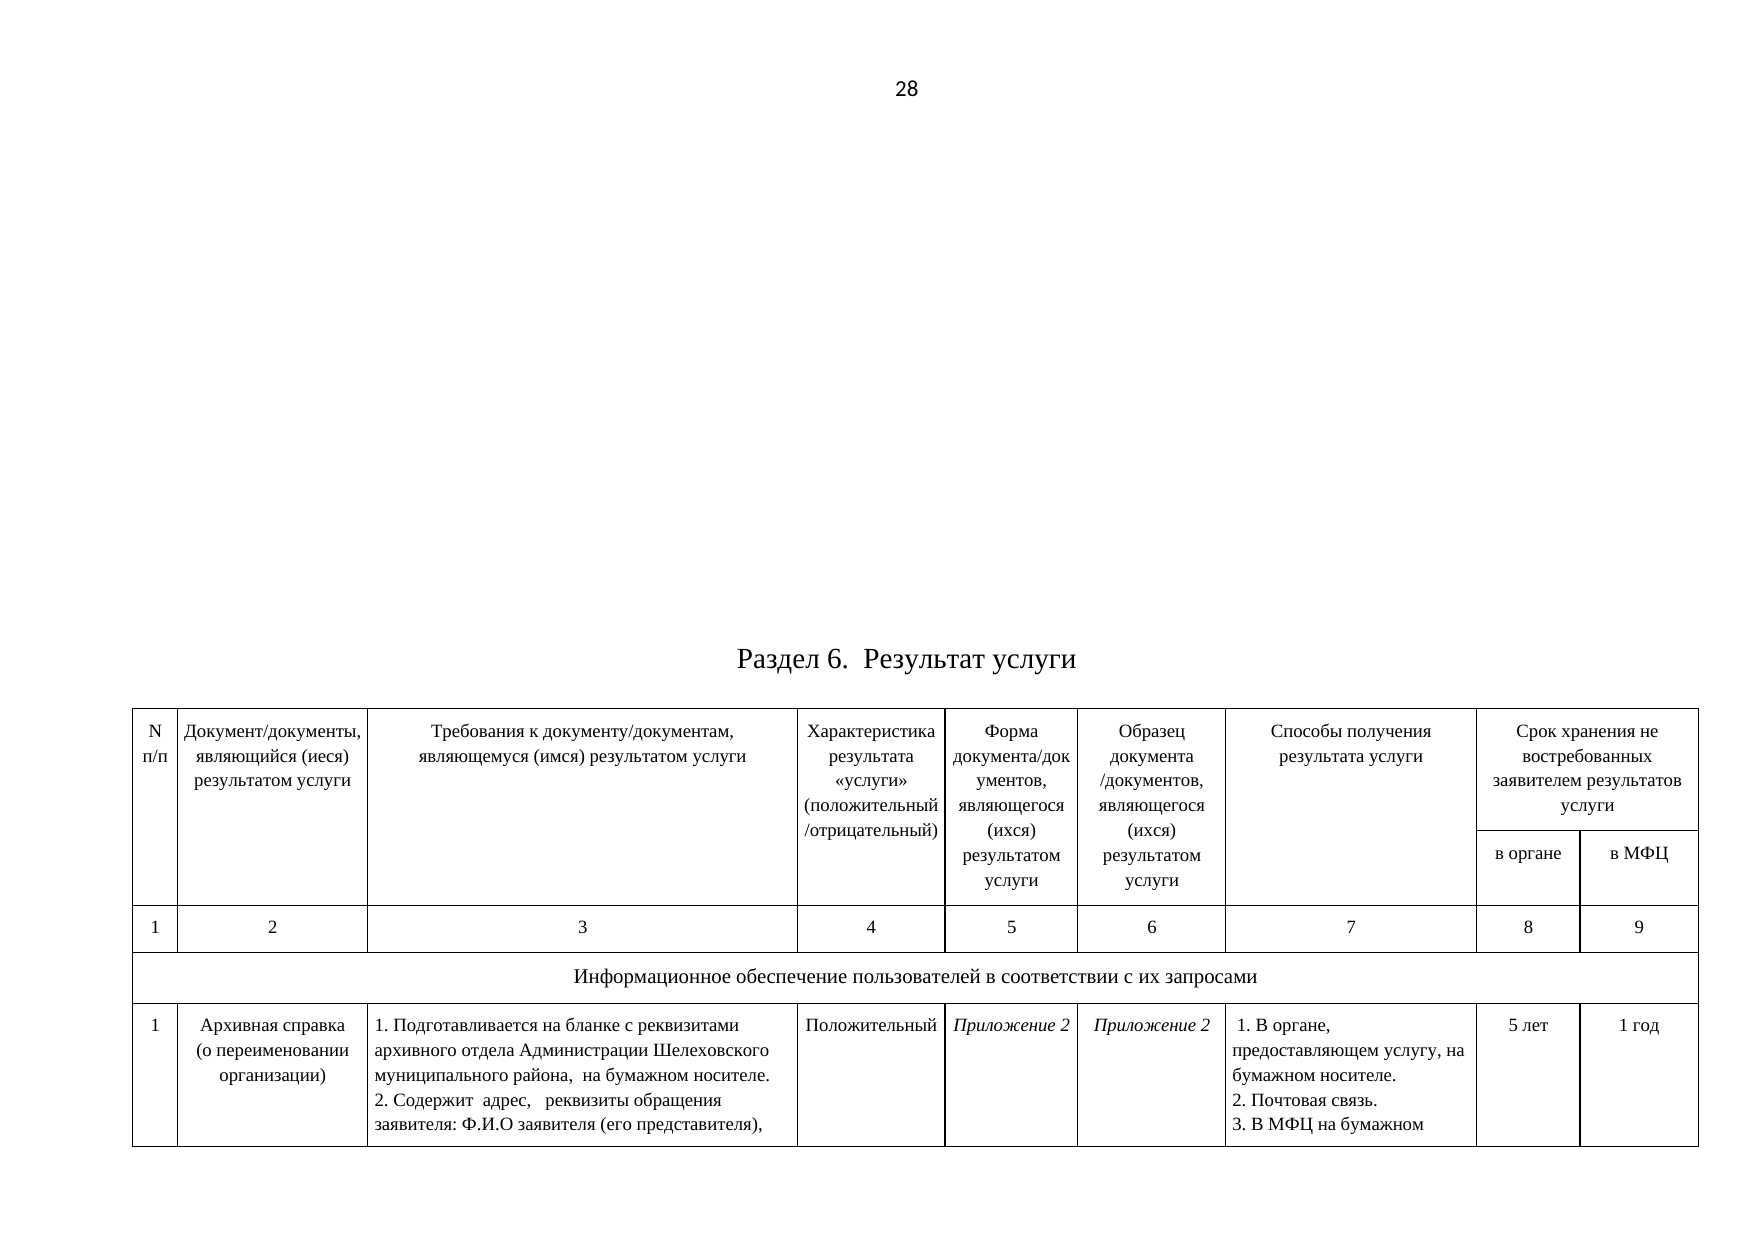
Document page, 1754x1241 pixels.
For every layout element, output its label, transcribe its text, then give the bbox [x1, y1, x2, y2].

table_cell 5 лет [1477, 1004, 1579, 1146]
table_header Документ/документы, являющийся (иеся) результатом услуги [178, 709, 367, 904]
table_cell 9 [1581, 906, 1698, 952]
table_cell 7 [1226, 906, 1476, 952]
table_cell Положительный [798, 1004, 944, 1146]
table_header Характеристика результата «услуги» (положительный/отрицательный) [798, 709, 944, 904]
table_header Срок хранения не востребованных заявителем результатов услуги [1477, 709, 1698, 830]
text Раздел 6. Результат услуги [148, 641, 1665, 674]
table_cell Приложение 2 [946, 1004, 1077, 1146]
table_cell 1 [133, 1004, 177, 1146]
table_cell 5 [946, 906, 1077, 952]
table_header N п/п [133, 709, 177, 904]
table_cell 1 [133, 906, 177, 952]
table_header Способы получения результата услуги [1226, 709, 1476, 904]
table_cell в органе [1477, 831, 1579, 904]
table_header Требования к документу/документам, являющемуся (имся) результатом услуги [368, 709, 797, 904]
table_header Образец документа /документов, являющегося (ихся) результатом услуги [1078, 709, 1225, 904]
table_cell 6 [1078, 906, 1225, 952]
table_cell 1 год [1581, 1004, 1698, 1146]
table_cell 8 [1477, 906, 1579, 952]
table_header Форма документа/документов, являющегося (ихся) результатом услуги [946, 709, 1077, 904]
table_cell 3 [368, 906, 797, 952]
table_cell Приложение 2 [1078, 1004, 1225, 1146]
table_cell 2 [178, 906, 367, 952]
table_cell Информационное обеспечение пользователей в соответствии с их запросами [133, 953, 1698, 1002]
table_cell 4 [798, 906, 944, 952]
table_cell в МФЦ [1581, 831, 1698, 904]
table_cell Архивная справка (о переименовании организации) [178, 1004, 367, 1146]
